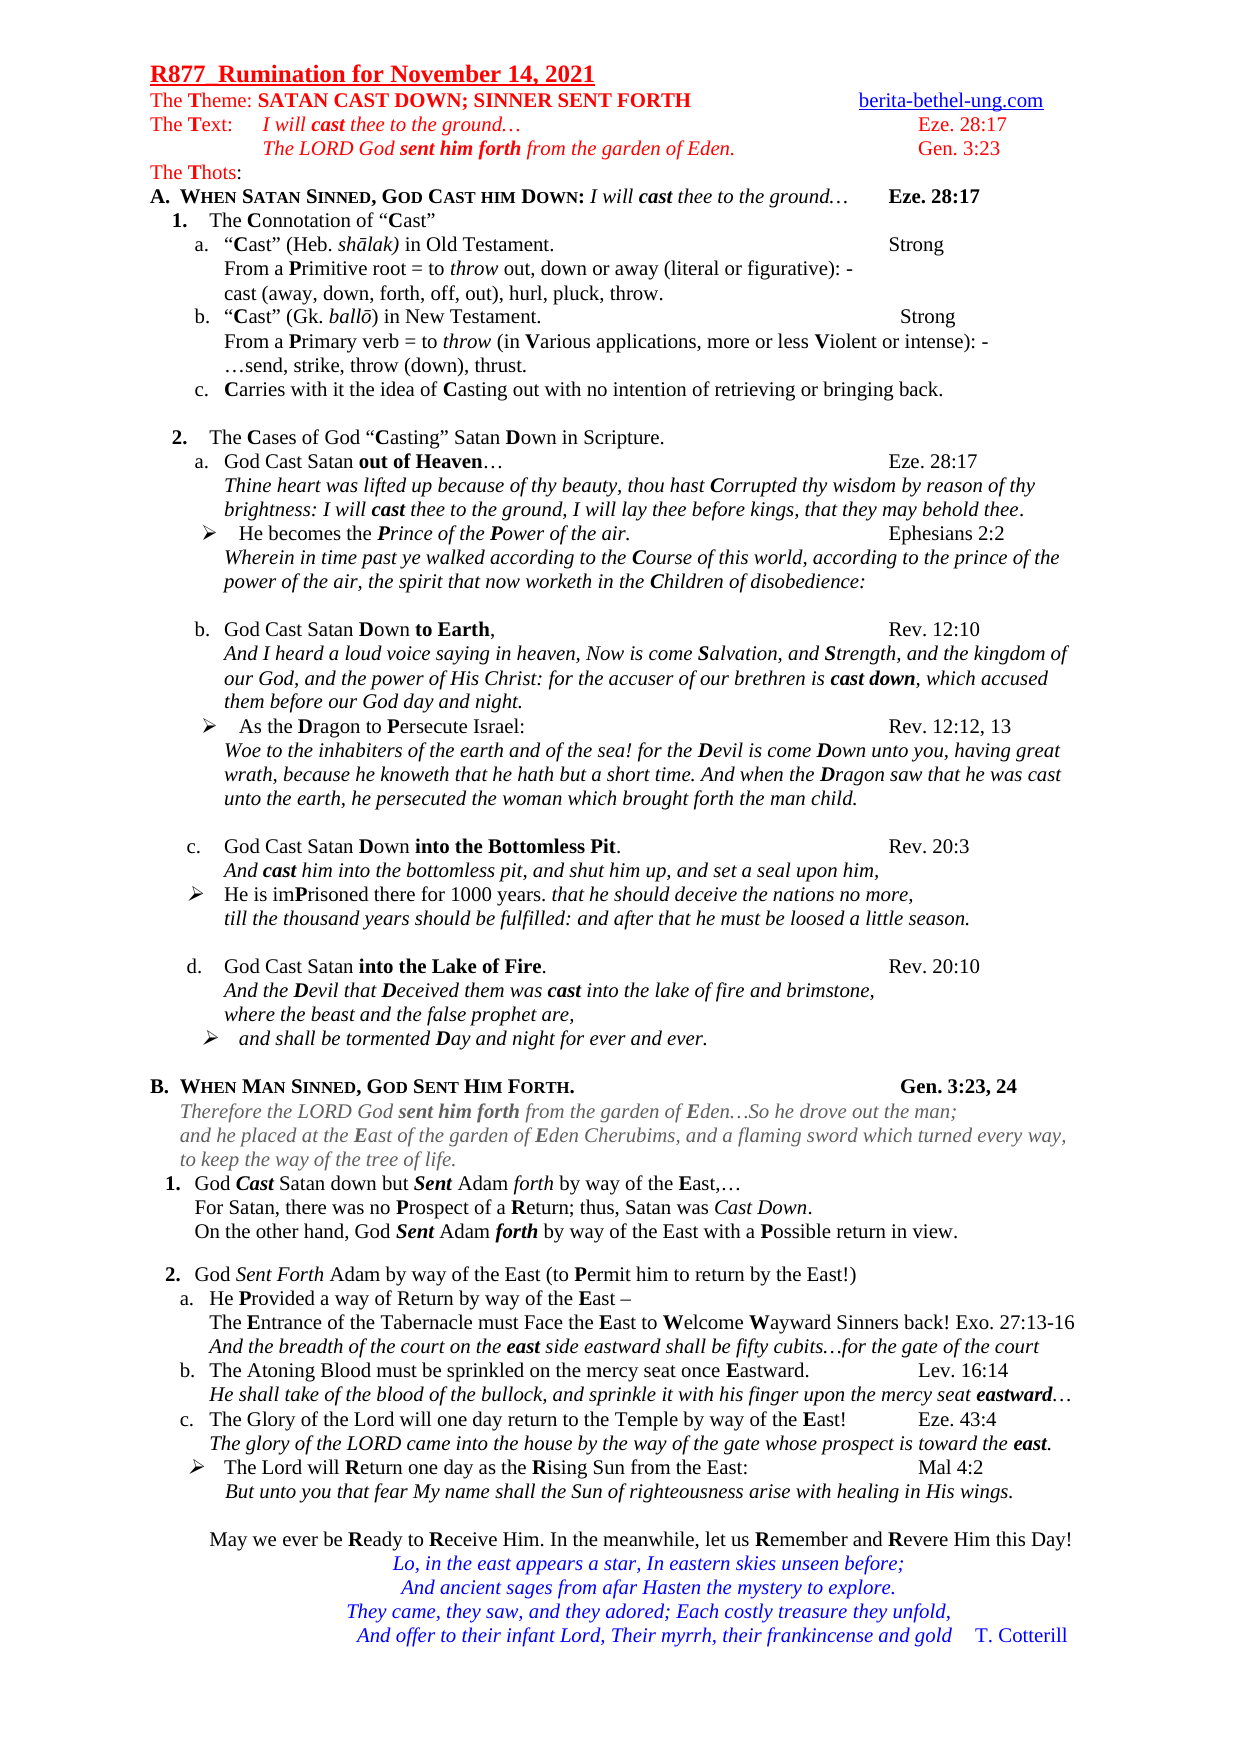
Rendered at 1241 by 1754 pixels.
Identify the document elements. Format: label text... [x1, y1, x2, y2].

text Lo, in the east appears a star, In eastern skies unseen before; [209, 1551, 1090, 1575]
list When Man Sinned, God Sent Him Forth. Gen. 3:23, 24 [150, 1074, 1090, 1098]
list He is imPrisoned there for 1000 years. that he should deceive the nations no more, [186, 882, 1090, 906]
list Wherein in time past ye walked according to the Course of this world, according to the prince of the power of the air, the spirit that now worketh in the Children of disobedience: [224, 545, 1090, 593]
text The glory of the LORD came into the house by the way of the gate whose prospect is toward the east. [209, 1431, 1090, 1454]
text The Entrance of the Tabernacle must Face the East to Welcome Wayward Sinners back! Exo. 27:13-16 And the breadth of the court on the east side eastward shall be fifty cubits…for the gate of the court [209, 1310, 1090, 1358]
list Woe to the inhabiters of the earth and of the sea! for the Devil is come Down unto you, having great wrath, because he knoweth that he hath but a short time. And when the Dragon saw that he was cast unto the earth, he persecuted the woman which brought forth the man child. [224, 738, 1090, 810]
text May we ever be Ready to Receive Him. In the meanwhile, let us Remember and Revere Him this Day! [150, 1527, 1090, 1551]
text The Theme: satan cast Down; sinner Sent Forth berita-bethel-ung.com [150, 88, 1090, 112]
list And cast him into the bottomless pit, and shut him up, and set a seal upon him, [224, 858, 1090, 882]
text Therefore the LORD God sent him forth from the garden of Eden…So he drove out the man; [150, 1098, 1090, 1123]
list The Glory of the Lord will one day return to the Temple by way of the East! Eze. 43:4 [179, 1406, 1090, 1431]
list God Cast Satan into the Lake of Fire. Rev. 20:10 And the Devil that Deceived them was cast into the lake of fire and brimstone, [186, 954, 1090, 1002]
list and shall be tormented Day and night for ever and ever. [201, 1026, 1090, 1050]
list The Connotation of “Cast” [172, 208, 1090, 232]
list God Cast Satan Down to Earth, Rev. 12:10 [194, 617, 1090, 641]
text And ancient sages from afar Hasten the mystery to explore. [209, 1575, 1090, 1599]
text He shall take of the blood of the bullock, and sprinkle it with his finger upon the mercy seat eastward… [209, 1382, 1090, 1406]
list cast (away, down, forth, off, out), hurl, pluck, throw. [224, 280, 1090, 304]
list The Lord will Return one day as the Rising Sun from the East: Mal 4:2 But unto you that fear My name shall the Sun of righteousness arise with healing in His wings. [187, 1454, 1090, 1503]
list As the Dragon to Persecute Israel: Rev. 12:12, 13 [201, 713, 1090, 738]
list where the beast and the false prophet are, [224, 1002, 1090, 1026]
list God Cast Satan Down into the Bottomless Pit. Rev. 20:3 [186, 834, 1090, 858]
text and he placed at the East of the garden of Eden Cherubims, and a flaming sword which turned every way, [150, 1123, 1090, 1147]
text The LORD God sent him forth from the garden of Eden. Gen. 3:23 [150, 136, 1090, 160]
list The Atoning Blood must be sprinkled on the mercy seat once Eastward. Lev. 16:14 [179, 1358, 1090, 1382]
list “Cast” (Gk. ballō) in New Testament. Strong [194, 304, 1090, 328]
text For Satan, there was no Prospect of a Return; thus, Satan was Cast Down. [194, 1195, 1090, 1219]
list God Cast Satan down but Sent Adam forth by way of the East,… [165, 1171, 1090, 1195]
list He Provided a way of Return by way of the East – [179, 1286, 1090, 1310]
text And offer to their infant Lord, Their myrrh, their frankincense and gold T. Cotterill [209, 1623, 1090, 1647]
list When Satan Sinned, God Cast him Down: I will cast thee to the ground… Eze. 28:17 [150, 184, 1090, 208]
list till the thousand years should be fulfilled: and after that he must be loosed a little season. [224, 906, 1090, 930]
text R877_Rumination for November 14, 2021 [150, 59, 1090, 88]
list Carries with it the idea of Casting out with no intention of retrieving or bringing back. [194, 377, 1090, 401]
text The Thots: [150, 160, 1090, 184]
list The Cases of God “Casting” Satan Down in Scripture. [172, 425, 1090, 449]
list “Cast” (Heb. shālak) in Old Testament. Strong [194, 232, 1090, 256]
list Thine heart was lifted up because of thy beauty, thou hast Corrupted thy wisdom by reason of thy brightness: I will cast thee to the ground, I will lay thee before kings, that they may behold thee. [224, 473, 1090, 521]
text They came, they saw, and they adored; Each costly treasure they unfold, [209, 1599, 1090, 1623]
text On the other hand, God Sent Adam forth by way of the East with a Possible return in view. [194, 1219, 1090, 1243]
list God Cast Satan out of Heaven… Eze. 28:17 [194, 449, 1090, 473]
list And I heard a loud voice saying in heaven, Now is come Salvation, and Strength, and the kingdom of our God, and the power of His Christ: for the accuser of our brethren is cast down, which accused them before our God day and night. [224, 641, 1090, 713]
list He becomes the Prince of the Power of the air. Ephesians 2:2 [201, 521, 1090, 545]
list From a Primitive root = to throw out, down or away (literal or figurative): - [224, 256, 1090, 280]
text The Text: I will cast thee to the ground… Eze. 28:17 [150, 112, 1090, 136]
list …send, strike, throw (down), thrust. [224, 353, 1090, 377]
list From a Primary verb = to throw (in Various applications, more or less Violent or intense): - [224, 328, 1090, 353]
list God Sent Forth Adam by way of the East (to Permit him to return by the East!) [165, 1262, 1090, 1286]
text to keep the way of the tree of life. [150, 1147, 1090, 1171]
